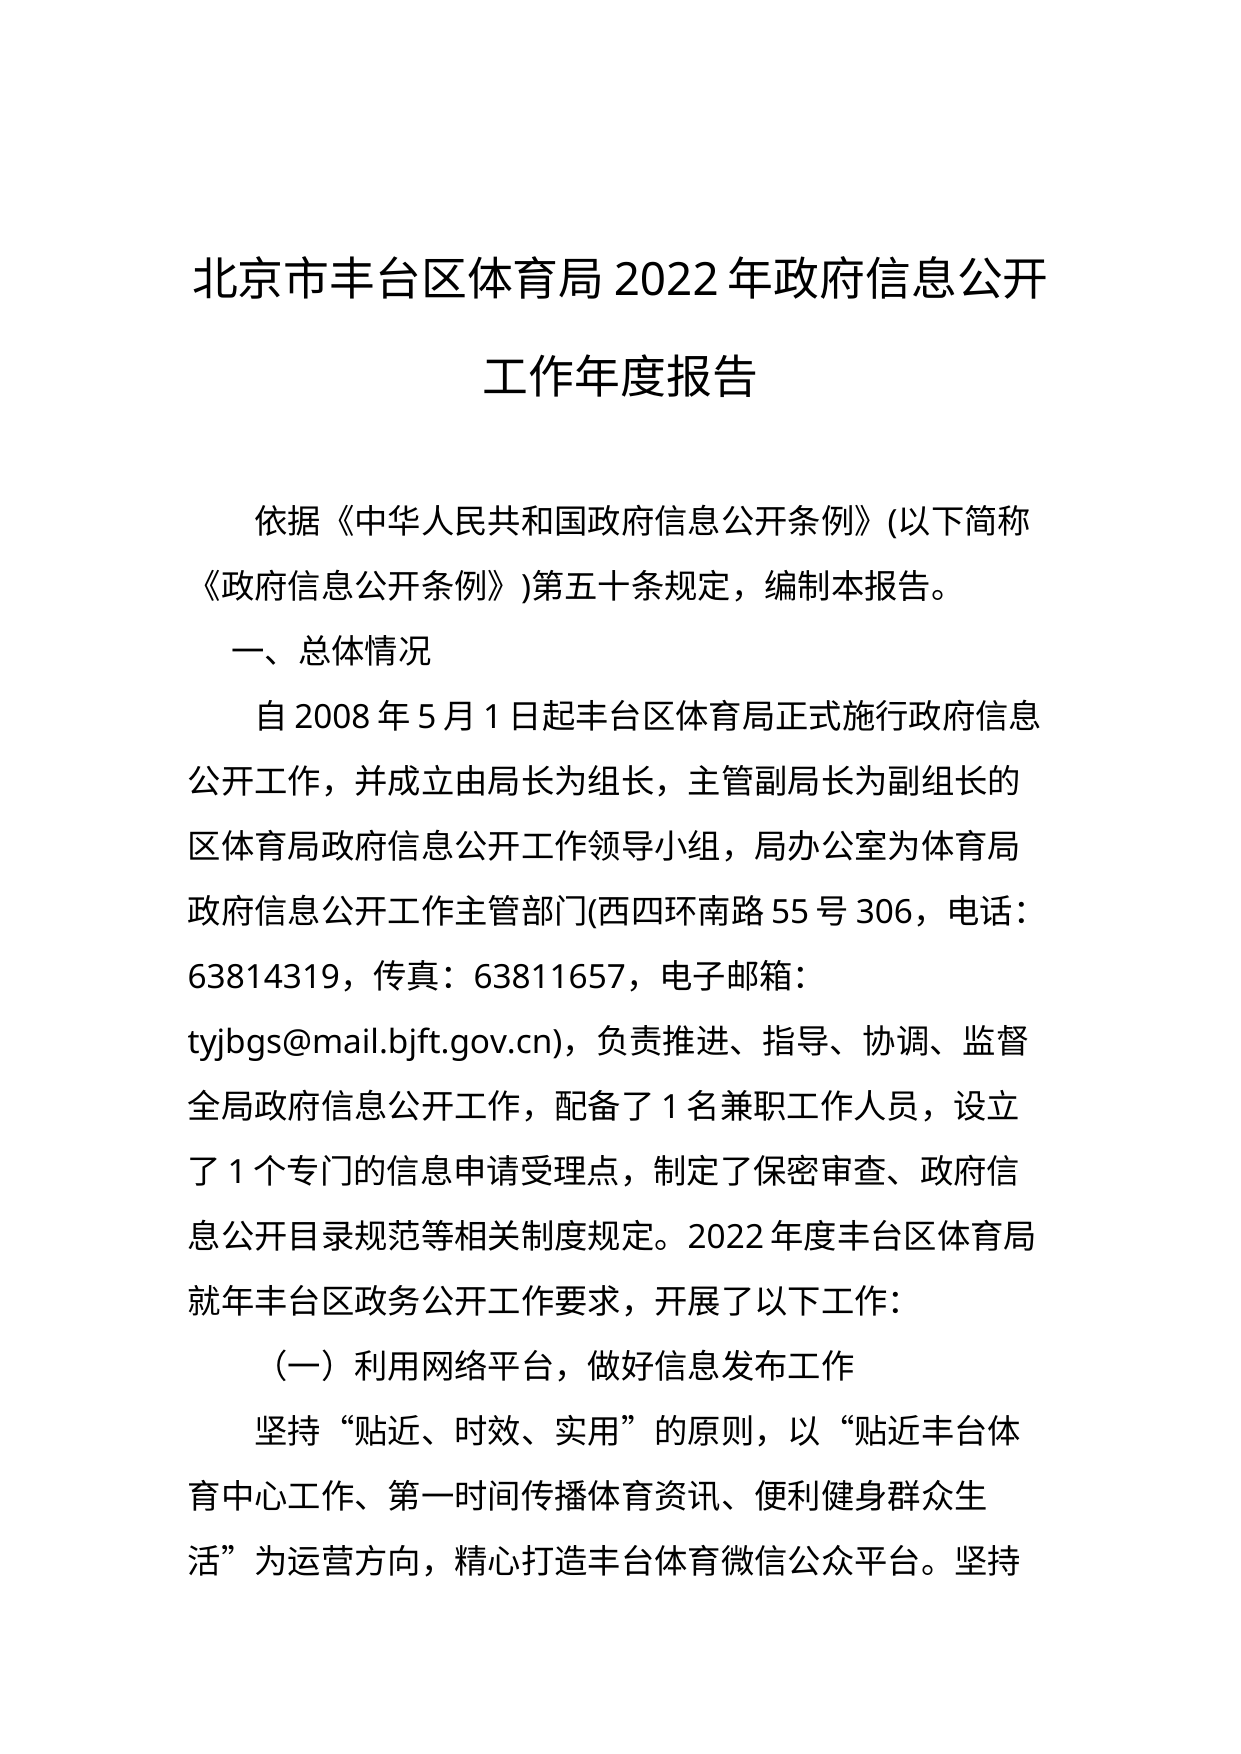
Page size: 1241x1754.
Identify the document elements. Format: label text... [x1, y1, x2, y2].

text 依据《中华人民共和国政府信息公开条例》(以下简称《政府信息公开条例》)第五十条规定，编制本报告。 [187, 487, 1053, 617]
text 北京市丰台区体育局2022年政府信息公开工作年度报告 [187, 227, 1053, 422]
text （一）利用网络平台，做好信息发布工作 [187, 1332, 1053, 1397]
text 自2008年5月1日起丰台区体育局正式施行政府信息公开工作，并成立由局长为组长，主管副局长为副组长的区体育局政府信息公开工作领导小组，局办公室为体育局政府信息公开工作主管部门(西四环南路55号306，电话：63814319，传真：63811657，电子邮箱：tyjbgs@mail.bjft.gov.cn)，负责推进、指导、协调、监督全局政府信息公开工作，配备了1名兼职工作人员，设立了1个专门的信息申请受理点，制定了保密审查、政府信息公开目录规范等相关制度规定。2022年度丰台区体育局就年丰台区政务公开工作要求，开展了以下工作： [187, 682, 1053, 1332]
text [187, 1397, 1053, 1592]
text 一、总体情况 [187, 617, 1053, 682]
